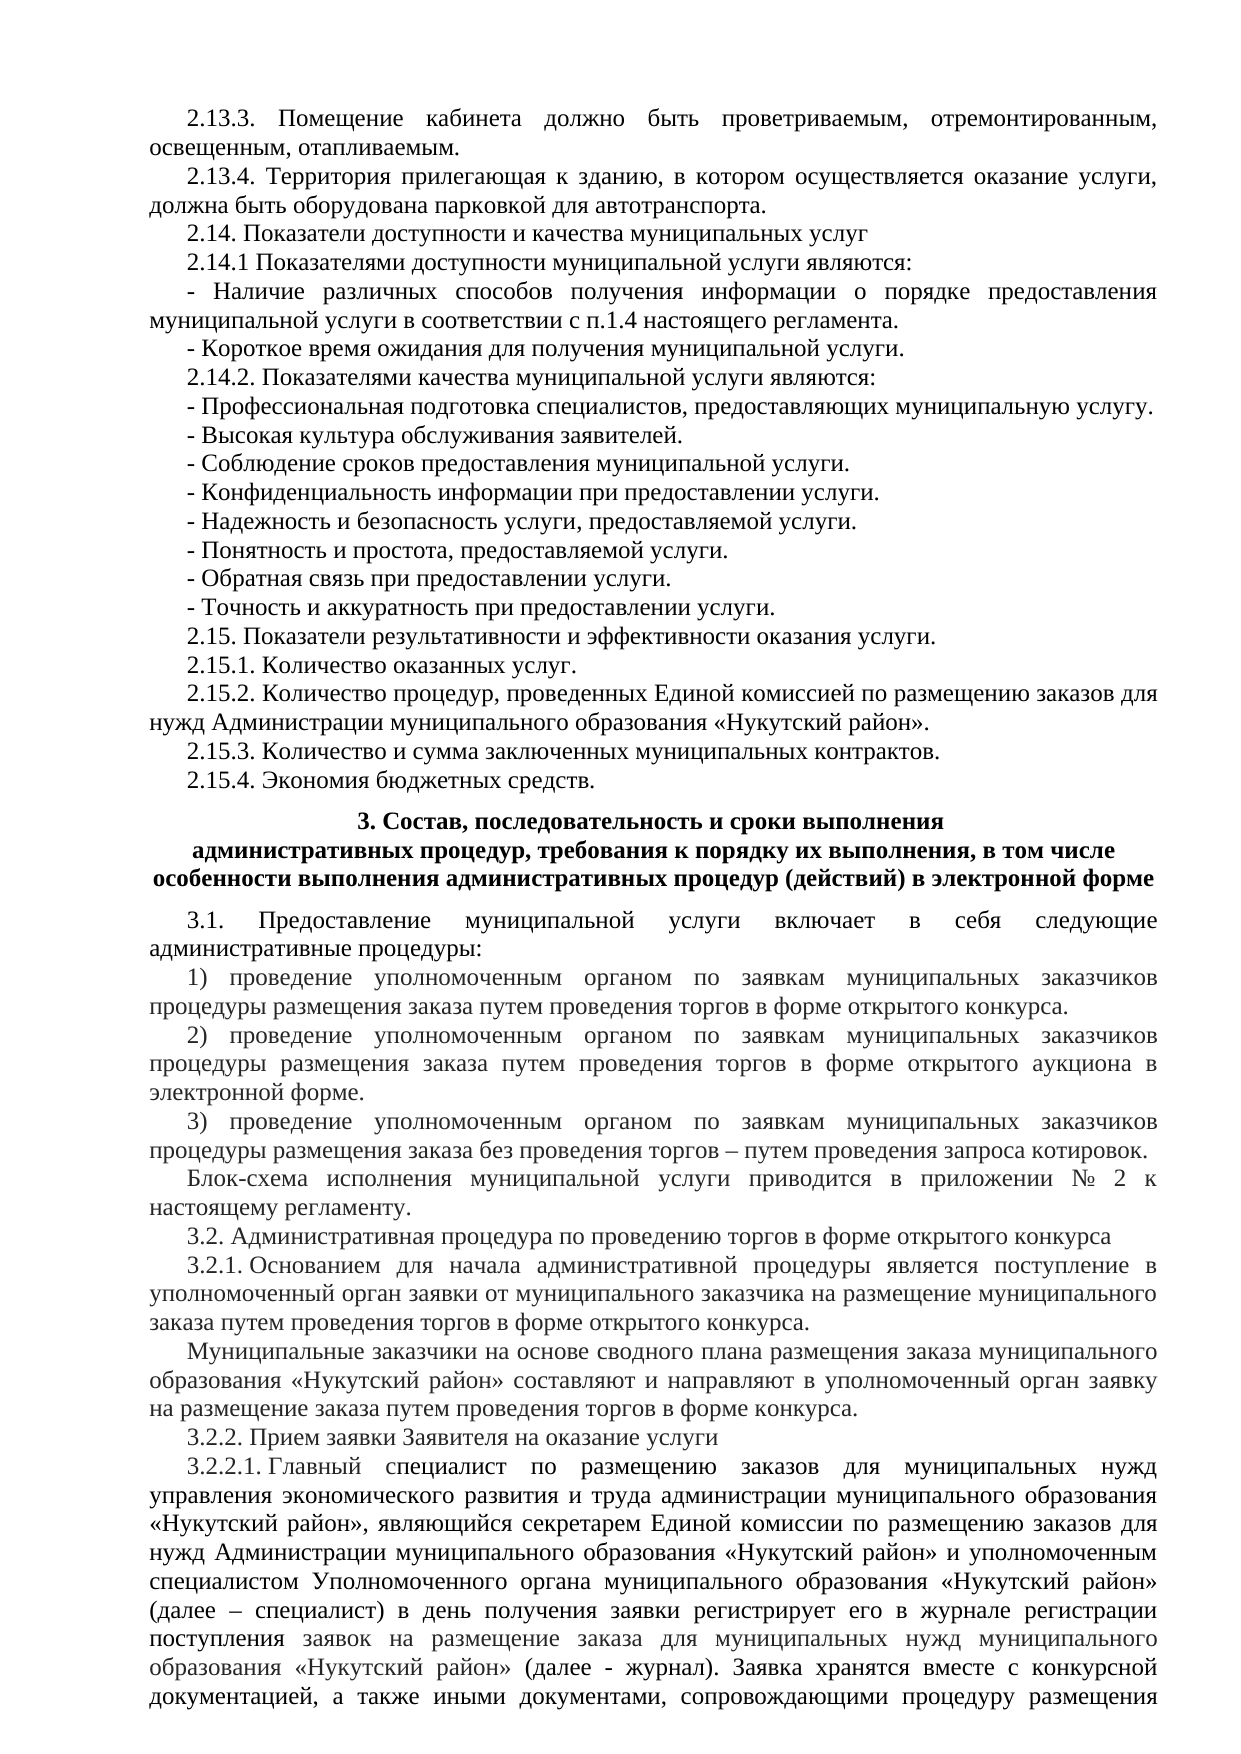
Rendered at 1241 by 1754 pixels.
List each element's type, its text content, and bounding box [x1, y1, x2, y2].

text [149, 1451, 1158, 1710]
text 1) проведение уполномоченным органом по заявкам муниципальных заказчиков процедуры размещения заказа путем проведения торгов в форме открытого конкурса. [149, 962, 1158, 1020]
text - Профессиональная подготовка специалистов, предоставляющих муниципальную услугу. [149, 391, 1158, 420]
text Блок-схема исполнения муниципальной услуги приводится в приложении № 2 к настоящему регламенту. [149, 1163, 1158, 1221]
text Муниципальные заказчики на основе сводного плана размещения заказа муниципального образования «Нукутский район» составляют и направляют в уполномоченный орган заявку на размещение заказа путем проведения торгов в форме конкурса. [149, 1336, 1158, 1422]
text 2.15.1. Количество оказанных услуг. [149, 650, 1158, 678]
text 2.14.2. Показателями качества муниципальной услуги являются: [149, 362, 1158, 391]
text - Короткое время ожидания для получения муниципальной услуги. [149, 333, 1158, 362]
text 2.13.3. Помещение кабинета должно быть проветриваемым, отремонтированным, освещенным, отапливаемым. [149, 103, 1158, 161]
text - Конфиденциальность информации при предоставлении услуги. [149, 477, 1158, 506]
text 2) проведение уполномоченным органом по заявкам муниципальных заказчиков процедуры размещения заказа путем проведения торгов в форме открытого аукциона в электронной форме. [149, 1020, 1158, 1106]
text 3. Состав, последовательность и сроки выполнения административных процедур, требования к порядку их выполнения, в том числе особенности выполнения административных процедур (действий) в электронной форме [149, 806, 1158, 892]
text - Соблюдение сроков предоставления муниципальной услуги. [149, 448, 1158, 477]
text - Обратная связь при предоставлении услуги. [149, 563, 1158, 592]
text 2.15. Показатели результативности и эффективности оказания услуги. [149, 621, 1158, 650]
text - Надежность и безопасность услуги, предоставляемой услуги. [149, 506, 1158, 535]
text - Точность и аккуратность при предоставлении услуги. [149, 592, 1158, 621]
text 2.14.1 Показателями доступности муниципальной услуги являются: [149, 247, 1158, 276]
text 3.2.2. Прием заявки Заявителя на оказание услуги [149, 1422, 1158, 1451]
text 2.13.4. Территория прилегающая к зданию, в котором осуществляется оказание услуги, должна быть оборудована парковкой для автотранспорта. [149, 161, 1158, 218]
text 3.1. Предоставление муниципальной услуги включает в себя следующие административные процедуры: [149, 905, 1158, 962]
text 3) проведение уполномоченным органом по заявкам муниципальных заказчиков процедуры размещения заказа без проведения торгов – путем проведения запроса котировок. [149, 1106, 1158, 1163]
text 2.14. Показатели доступности и качества муниципальных услуг [149, 218, 1158, 247]
text 2.15.4. Экономия бюджетных средств. [149, 765, 1158, 793]
text - Высокая культура обслуживания заявителей. [149, 420, 1158, 448]
text - Наличие различных способов получения информации о порядке предоставления муниципальной услуги в соответствии с п.1.4 настоящего регламента. [149, 276, 1158, 333]
text - Понятность и простота, предоставляемой услуги. [149, 535, 1158, 563]
text 3.2. Административная процедура по проведению торгов в форме открытого конкурса [149, 1221, 1158, 1250]
text 2.15.2. Количество процедур, проведенных Единой комиссией по размещению заказов для нужд Администрации муниципального образования «Нукутский район». [149, 678, 1158, 736]
text 2.15.3. Количество и сумма заключенных муниципальных контрактов. [149, 736, 1158, 765]
text 3.2.1. Основанием для начала административной процедуры является поступление в уполномоченный орган заявки от муниципального заказчика на размещение муниципального заказа путем проведения торгов в форме открытого конкурса. [149, 1250, 1158, 1336]
